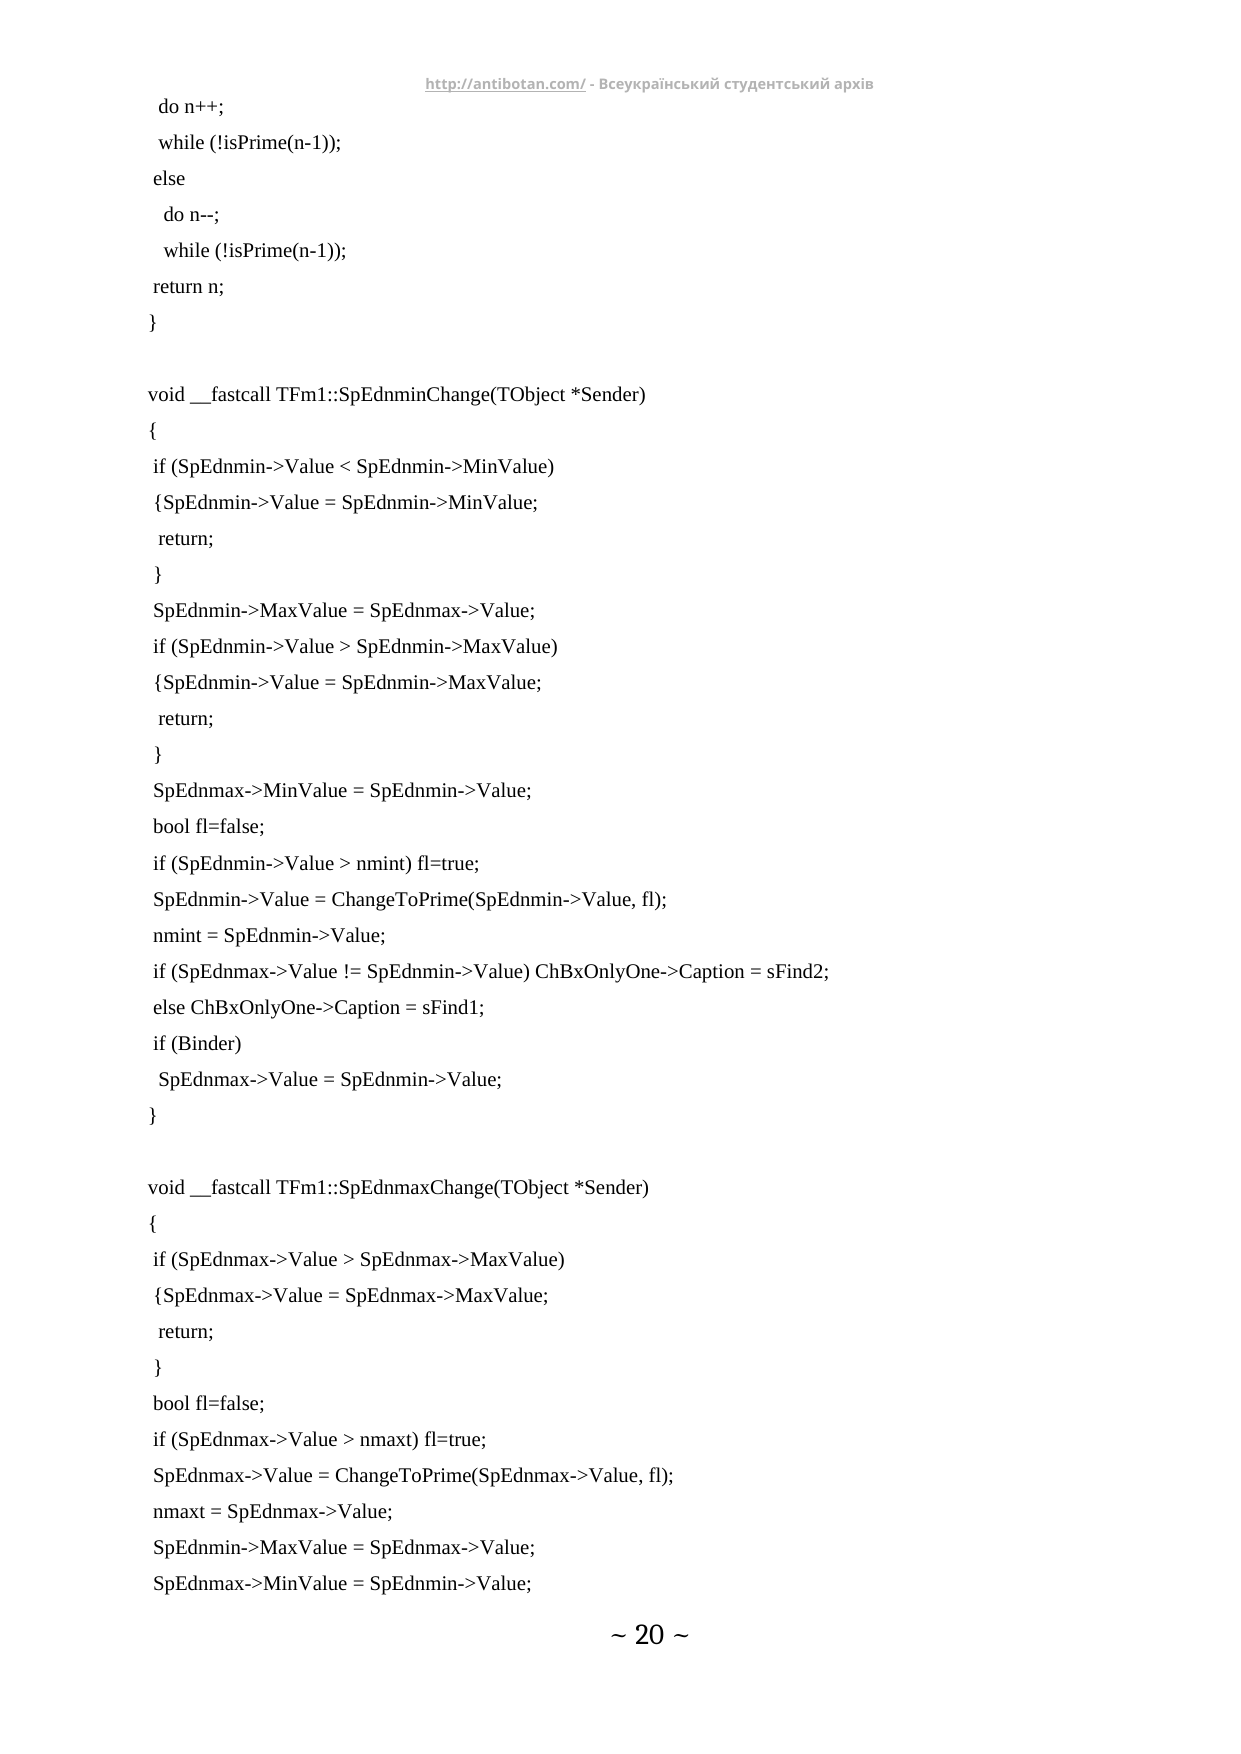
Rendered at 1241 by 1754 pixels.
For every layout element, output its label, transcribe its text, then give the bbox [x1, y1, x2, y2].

text nmint = SpEdnmin->Value; [148, 923, 1152, 947]
text {SpEdnmax->Value = SpEdnmax->MaxValue; [148, 1283, 1152, 1307]
text while (!isPrime(n-1)); [148, 130, 1152, 154]
text if (SpEdnmin->Value > SpEdnmin->MaxValue) [148, 634, 1152, 658]
text } [148, 742, 1152, 766]
text else ChBxOnlyOne->Caption = sFind1; [148, 995, 1152, 1019]
text SpEdnmin->MaxValue = SpEdnmax->Value; [148, 1535, 1152, 1559]
text } [148, 310, 1152, 334]
text void __fastcall TFm1::SpEdnmaxChange(TObject *Sender) [148, 1175, 1152, 1199]
text { [148, 1211, 1152, 1235]
text nmaxt = SpEdnmax->Value; [148, 1499, 1152, 1523]
text return; [148, 706, 1152, 730]
text do n--; [148, 202, 1152, 226]
text SpEdnmax->MinValue = SpEdnmin->Value; [148, 778, 1152, 802]
text if (SpEdnmax->Value > nmaxt) fl=true; [148, 1427, 1152, 1451]
text SpEdnmin->Value = ChangeToPrime(SpEdnmin->Value, fl); [148, 887, 1152, 911]
text bool fl=false; [148, 1391, 1152, 1415]
text } [148, 1355, 1152, 1379]
text if (Binder) [148, 1031, 1152, 1055]
text if (SpEdnmin->Value < SpEdnmin->MinValue) [148, 454, 1152, 478]
text return n; [148, 274, 1152, 298]
text else [148, 166, 1152, 190]
text if (SpEdnmax->Value > SpEdnmax->MaxValue) [148, 1247, 1152, 1271]
text SpEdnmin->MaxValue = SpEdnmax->Value; [148, 598, 1152, 622]
text {SpEdnmin->Value = SpEdnmin->MaxValue; [148, 670, 1152, 694]
text do n++; [148, 94, 1152, 118]
text if (SpEdnmin->Value > nmint) fl=true; [148, 851, 1152, 874]
text void __fastcall TFm1::SpEdnminChange(TObject *Sender) [148, 382, 1152, 406]
text } [148, 562, 1152, 586]
text SpEdnmax->Value = SpEdnmin->Value; [148, 1067, 1152, 1091]
text SpEdnmax->MinValue = SpEdnmin->Value; [148, 1571, 1152, 1595]
text { [148, 418, 1152, 442]
text bool fl=false; [148, 814, 1152, 838]
text return; [148, 1319, 1152, 1343]
text SpEdnmax->Value = ChangeToPrime(SpEdnmax->Value, fl); [148, 1463, 1152, 1487]
text } [148, 1103, 1152, 1127]
text if (SpEdnmax->Value != SpEdnmin->Value) ChBxOnlyOne->Caption = sFind2; [148, 959, 1152, 983]
text return; [148, 526, 1152, 550]
text while (!isPrime(n-1)); [148, 238, 1152, 262]
text {SpEdnmin->Value = SpEdnmin->MinValue; [148, 490, 1152, 514]
